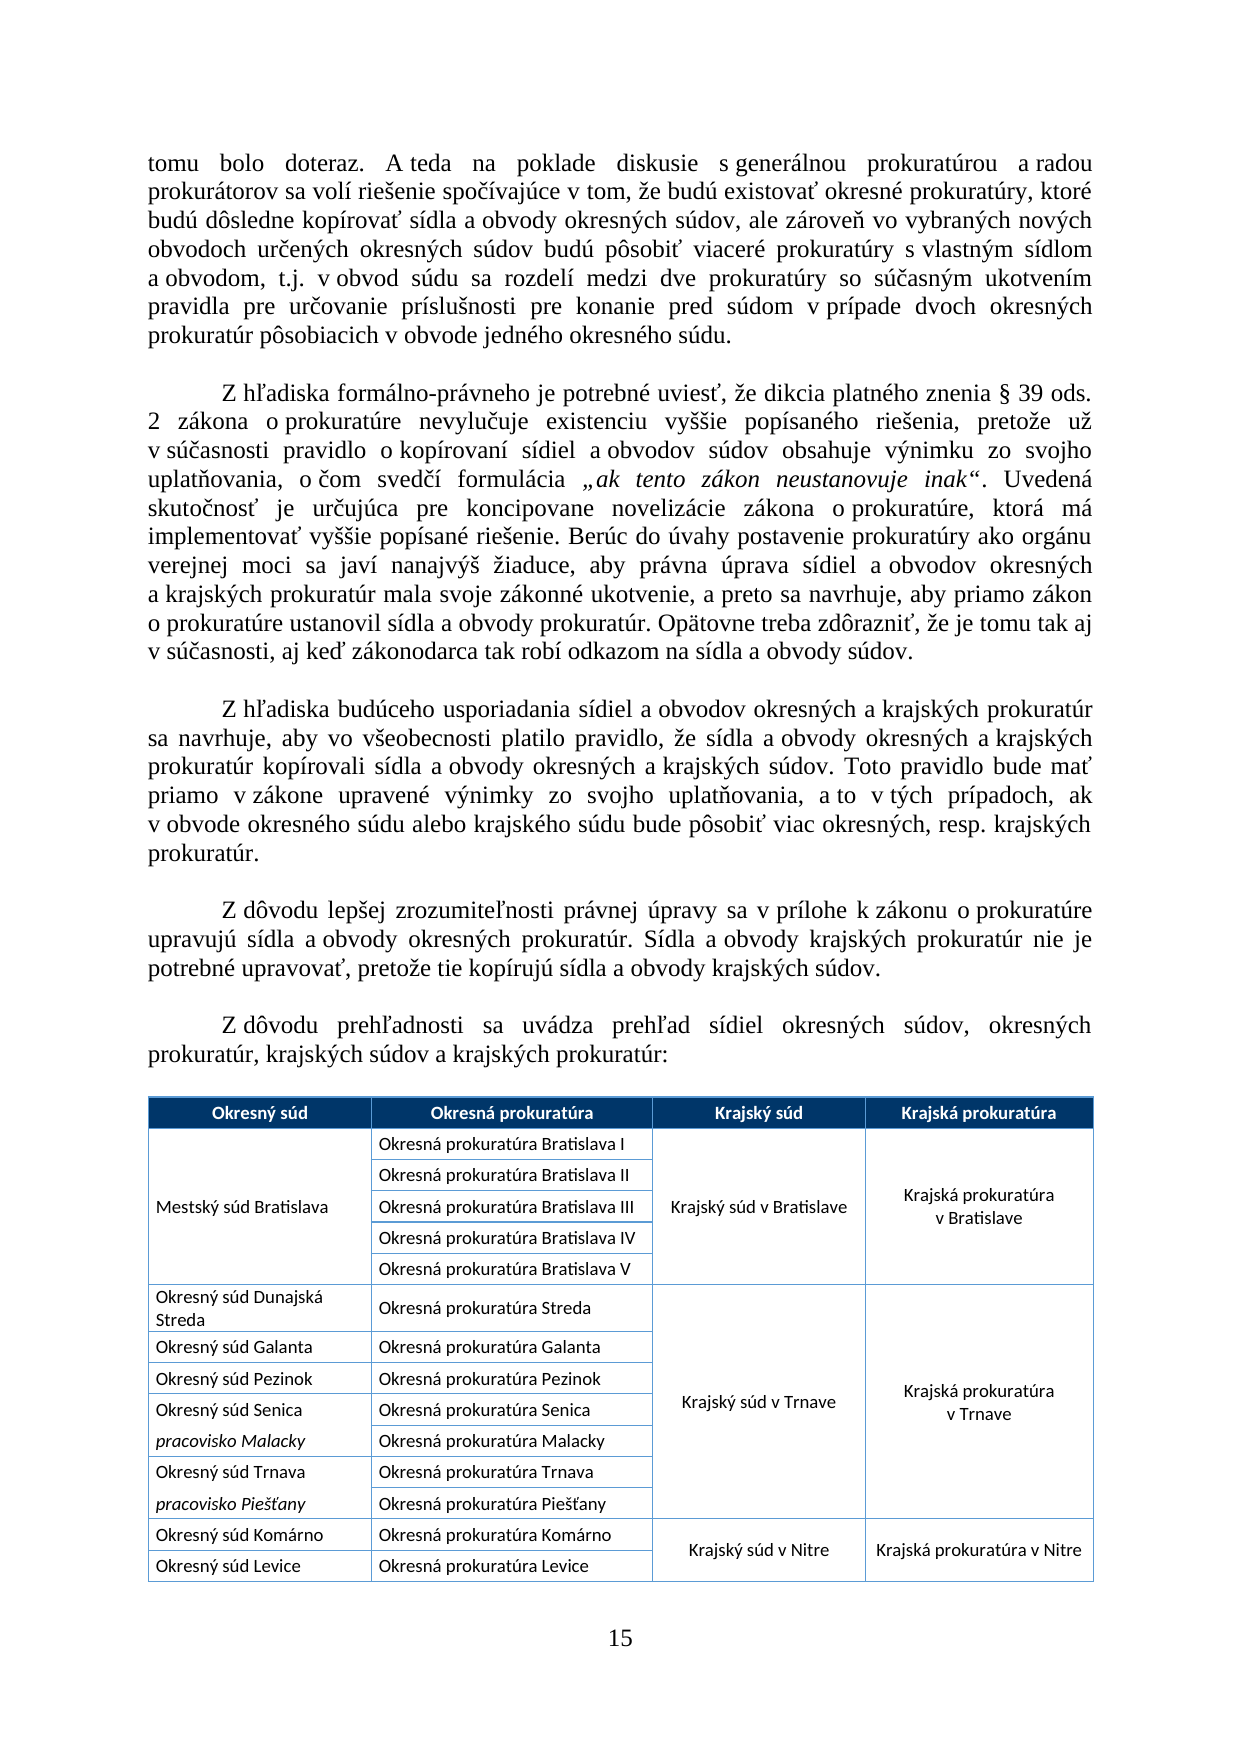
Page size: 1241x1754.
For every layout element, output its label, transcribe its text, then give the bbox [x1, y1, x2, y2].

table_cell Okresná prokuratúra Levice [372, 1551, 652, 1581]
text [148, 148, 1092, 349]
table_cell Krajský súd v Bratislave [653, 1129, 865, 1284]
table_cell Okresná prokuratúra Malacky [372, 1426, 652, 1456]
table_cell Krajský súd v Trnave [653, 1285, 865, 1518]
table_header Krajský súd [653, 1098, 865, 1128]
table_cell pracovisko Piešťany [149, 1487, 371, 1518]
table_cell Okresná prokuratúra Komárno [372, 1519, 652, 1549]
text Z hľadiska formálno-právneho je potrebné uviesť, že dikcia platného znenia § 39 ods. 2 zákona o prokuratúre nevylučuje existenciu vyššie popísaného riešenia, pretože už v súčasnosti pravidlo o kopírovaní sídiel a obvodov súdov obsahuje výnimku zo svojho uplatňovania, o čom svedčí formulácia „ak tento zákon neustanovuje inak“. Uvedená skutočnosť je určujúca pre koncipovane novelizácie zákona o prokuratúre, ktorá má implementovať vyššie popísané riešenie. Berúc do úvahy postavenie prokuratúry ako orgánu verejnej moci sa javí nanajvýš žiaduce, aby právna úprava sídiel a obvodov okresných a krajských prokuratúr mala svoje zákonné ukotvenie, a preto sa navrhuje, aby priamo zákon o prokuratúre ustanovil sídla a obvody prokuratúr. Opätovne treba zdôrazniť, že je tomu tak aj v súčasnosti, aj keď zákonodarca tak robí odkazom na sídla a obvody súdov. [148, 378, 1092, 665]
table_cell Okresná prokuratúra Bratislava V [372, 1254, 652, 1284]
table_cell Okresná prokuratúra Pezinok [372, 1363, 652, 1393]
table_cell Okresná prokuratúra Bratislava II [372, 1160, 652, 1190]
table_cell Okresná prokuratúra Piešťany [372, 1488, 652, 1518]
table_cell Okresný súd Senica [149, 1394, 371, 1424]
table_cell Okresná prokuratúra Bratislava IV [372, 1223, 652, 1253]
table_cell Okresná prokuratúra Bratislava III [372, 1191, 652, 1221]
table_header Okresný súd [149, 1098, 371, 1128]
table_header Okresná prokuratúra [372, 1098, 652, 1128]
table_cell Krajská prokuratúra v Trnave [866, 1285, 1093, 1518]
table_cell Krajský súd v Nitre [653, 1519, 865, 1581]
table_cell pracovisko Malacky [149, 1425, 371, 1456]
table_cell Okresný súd Levice [149, 1551, 371, 1581]
table_cell Okresný súd Galanta [149, 1332, 371, 1362]
table_cell Mestský súd Bratislava [149, 1129, 371, 1284]
text Z dôvodu prehľadnosti sa uvádza prehľad sídiel okresných súdov, okresných prokuratúr, krajských súdov a krajských prokuratúr: [148, 1010, 1092, 1068]
table_cell Okresný súd Komárno [149, 1519, 371, 1549]
table_cell Okresná prokuratúra Streda [372, 1285, 652, 1331]
table_cell Okresný súd Trnava [149, 1457, 371, 1487]
table_cell Okresný súd Dunajská Streda [149, 1285, 371, 1331]
table_header Krajská prokuratúra [866, 1098, 1093, 1128]
text Z dôvodu lepšej zrozumiteľnosti právnej úpravy sa v prílohe k zákonu o prokuratúre upravujú sídla a obvody okresných prokuratúr. Sídla a obvody krajských prokuratúr nie je potrebné upravovať, pretože tie kopírujú sídla a obvody krajských súdov. [148, 895, 1092, 981]
text Z hľadiska budúceho usporiadania sídiel a obvodov okresných a krajských prokuratúr sa navrhuje, aby vo všeobecnosti platilo pravidlo, že sídla a obvody okresných a krajských prokuratúr kopírovali sídla a obvody okresných a krajských súdov. Toto pravidlo bude mať priamo v zákone upravené výnimky zo svojho uplatňovania, a to v tých prípadoch, ak v obvode okresného súdu alebo krajského súdu bude pôsobiť viac okresných, resp. krajských prokuratúr. [148, 694, 1092, 866]
table_cell Okresná prokuratúra Galanta [372, 1332, 652, 1362]
table_cell Okresná prokuratúra Trnava [372, 1457, 652, 1487]
table_cell Krajská prokuratúra v Bratislave [866, 1129, 1093, 1284]
table_cell Okresný súd Pezinok [149, 1363, 371, 1393]
table_cell Okresná prokuratúra Bratislava I [372, 1129, 652, 1159]
table_cell Okresná prokuratúra Senica [372, 1394, 652, 1424]
table_cell Krajská prokuratúra v Nitre [866, 1519, 1093, 1581]
